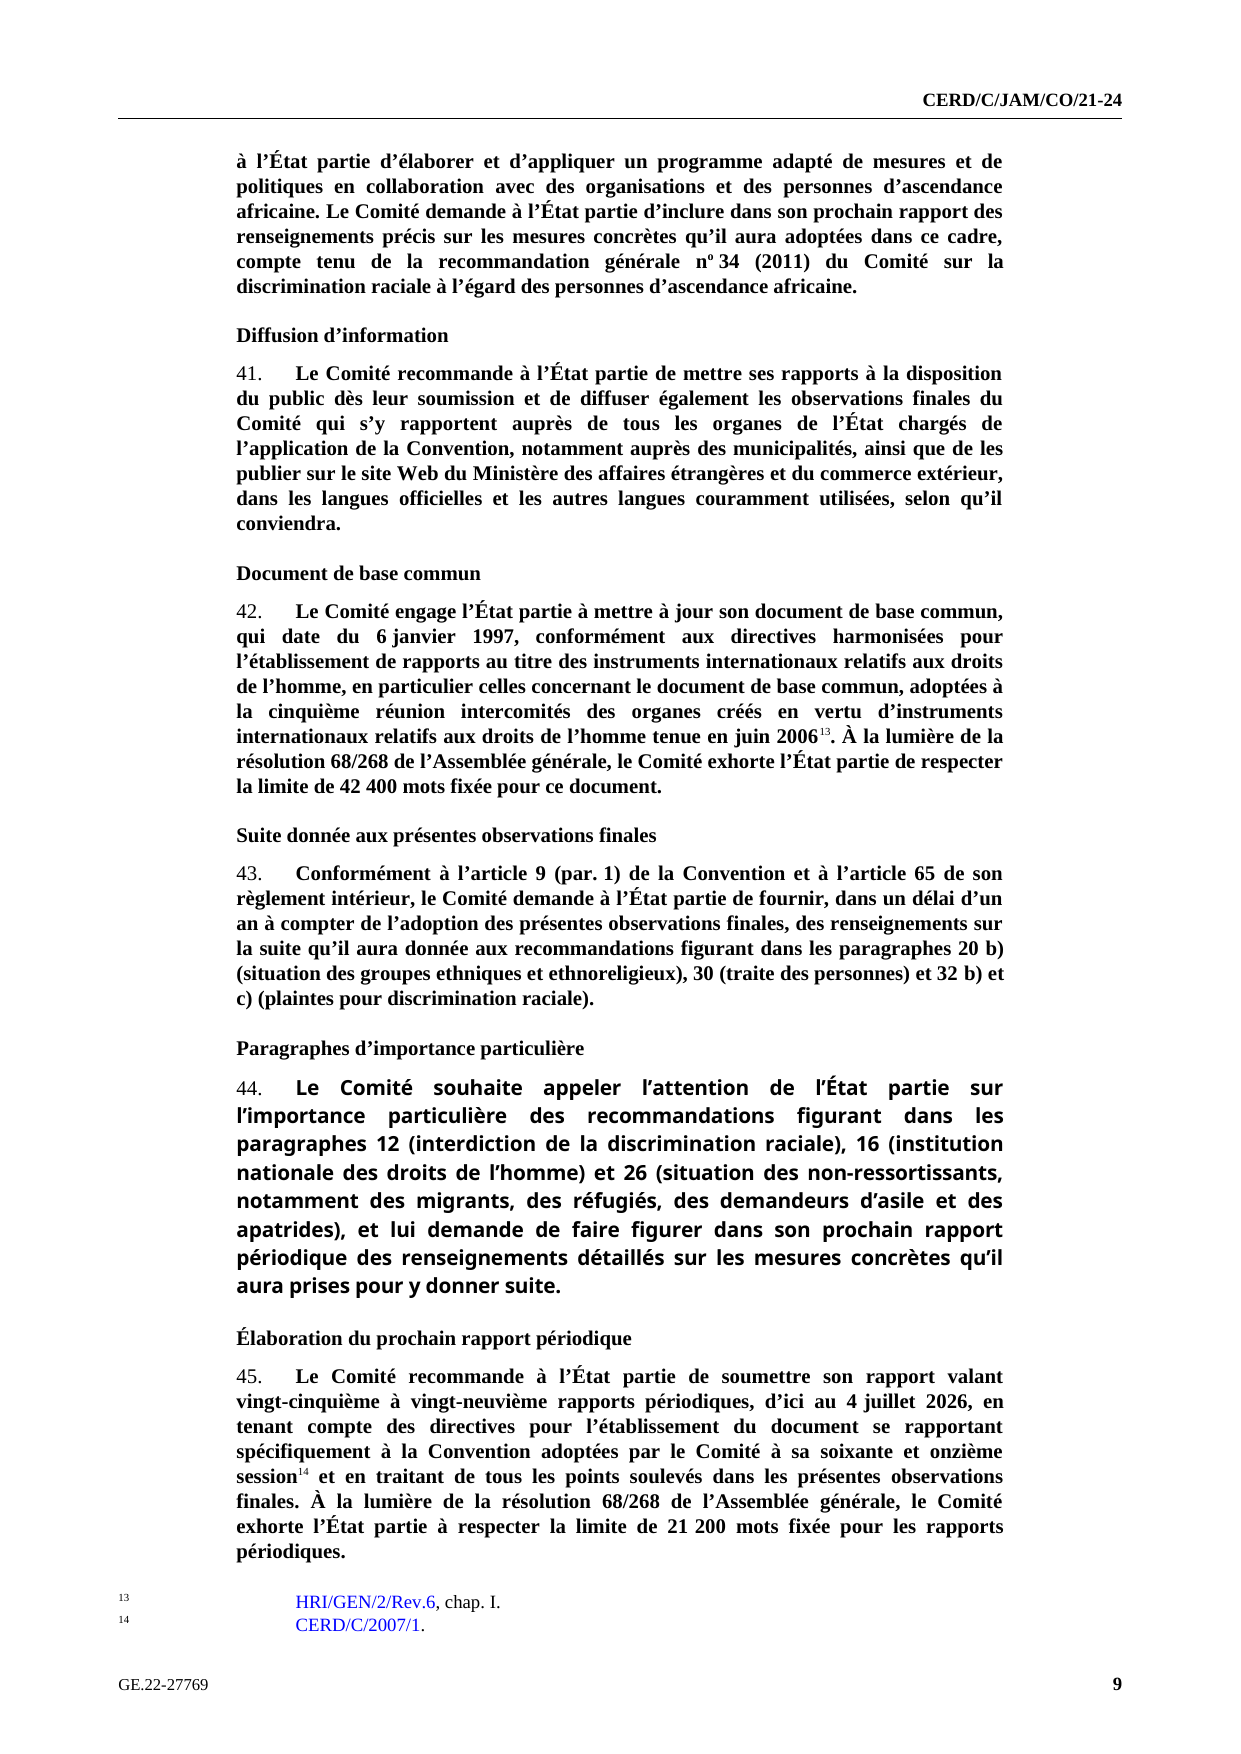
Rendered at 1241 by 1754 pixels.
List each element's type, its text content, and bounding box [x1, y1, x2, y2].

text Diffusion d’information [118, 323, 1004, 348]
text 41. Le Comité recommande à l’État partie de mettre ses rapports à la disposition du public dès leur soumission et de diffuser également les observations finales du Comité qui s’y rapportent auprès de tous les organes de l’État chargés de l’application de la Convention, notamment auprès des municipalités, ainsi que de les publier sur le site Web du Ministère des affaires étrangères et du commerce extérieur, dans les langues officielles et les autres langues couramment utilisées, selon qu’il conviendra. [236, 360, 1004, 535]
text Paragraphes d’importance particulière [118, 1035, 1004, 1060]
text Suite donnée aux présentes observations finales [118, 823, 1004, 848]
text 42. Le Comité engage l’État partie à mettre à jour son document de base commun, qui date du 6 janvier 1997, conformément aux directives harmonisées pour l’établissement de rapports au titre des instruments internationaux relatifs aux droits de l’homme, en particulier celles concernant le document de base commun, adoptées à la cinquième réunion intercomités des organes créés en vertu d’instruments internationaux relatifs aux droits de l’homme tenue en juin 2006. À la lumière de la résolution 68/268 de l’Assemblée générale, le Comité exhorte l’État partie de respecter la limite de 42 400 mots fixée pour ce document. [236, 598, 1004, 798]
text 44. Le Comité souhaite appeler l’attention de l’État partie sur l’importance particulière des recommandations figurant dans les paragraphes 12 (interdiction de la discrimination raciale), 16 (institution nationale des droits de l’homme) et 26 (situation des non-ressortissants, notamment des migrants, des réfugiés, des demandeurs d’asile et des apatrides), et lui demande de faire figurer dans son prochain rapport périodique des renseignements détaillés sur les mesures concrètes qu’il aura prises pour y donner suite. [236, 1073, 1004, 1300]
text Document de base commun [118, 560, 1004, 585]
text 45. Le Comité recommande à l’État partie de soumettre son rapport valant vingt-cinquième à vingt-neuvième rapports périodiques, d’ici au 4 juillet 2026, en tenant compte des directives pour l’établissement du document se rapportant spécifiquement à la Convention adoptées par le Comité à sa soixante et onzième session et en traitant de tous les points soulevés dans les présentes observations finales. À la lumière de la résolution 68/268 de l’Assemblée générale, le Comité exhorte l’État partie à respecter la limite de 21 200 mots fixée pour les rapports périodiques. [236, 1363, 1004, 1563]
text Élaboration du prochain rapport périodique [118, 1325, 1004, 1350]
text 43. Conformément à l’article 9 (par. 1) de la Convention et à l’article 65 de son règlement intérieur, le Comité demande à l’État partie de fournir, dans un délai d’un an à compter de l’adoption des présentes observations finales, des renseignements sur la suite qu’il aura donnée aux recommandations figurant dans les paragraphes 20 b) (situation des groupes ethniques et ethnoreligieux), 30 (traite des personnes) et 32 b) et c) (plaintes pour discrimination raciale). [236, 860, 1004, 1010]
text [236, 148, 1004, 298]
